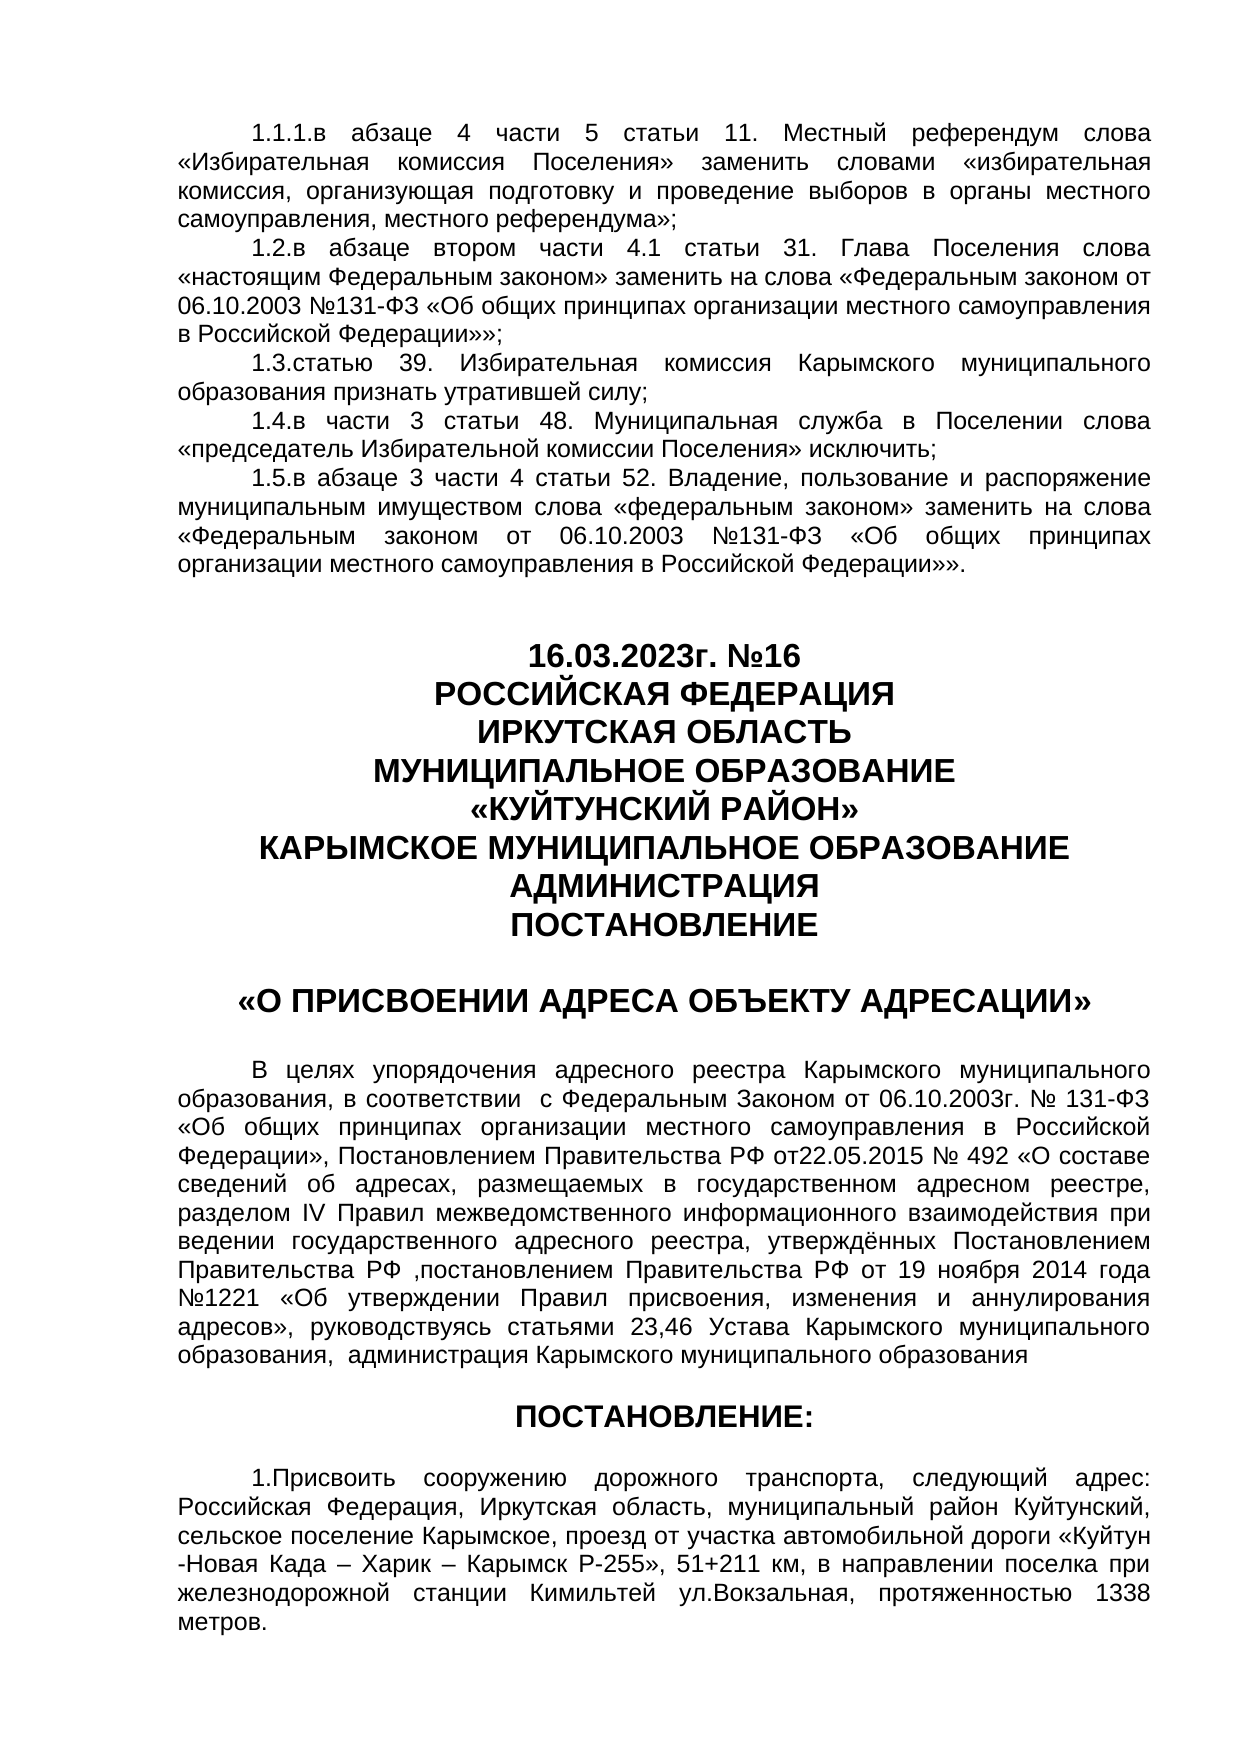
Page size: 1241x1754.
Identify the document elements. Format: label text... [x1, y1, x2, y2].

text ПОСТАНОВЛЕНИЕ: [177, 1398, 1152, 1434]
text 1.4.в части 3 статьи 48. Муниципальная служба в Поселении слова «председатель Избирательной комиссии Поселения» исключить; [177, 406, 1152, 463]
text 1.1.1.в абзаце 4 части 5 статьи 11. Местный референдум слова «Избирательная комиссия Поселения» заменить словами «избирательная комиссия, организующая подготовку и проведение выборов в органы местного самоуправления, местного референдума»; [177, 118, 1152, 233]
text АДМИНИСТРАЦИЯ [177, 866, 1152, 905]
text ПОСТАНОВЛЕНИЕ [177, 905, 1152, 943]
text 1.Присвоить сооружению дорожного транспорта, следующий адрес: Российская Федерация, Иркутская область, муниципальный район Куйтунский, сельское поселение Карымское, проезд от участка автомобильной дороги «Куйтун -Новая Када – Харик – Карымск Р-255», 51+211 км, в направлении поселка при железнодорожной станции Кимильтей ул.Вокзальная, протяженностью 1338 метров. [177, 1463, 1152, 1636]
text 1.2.в абзаце втором части 4.1 статьи 31. Глава Поселения слова «настоящим Федеральным законом» заменить на слова «Федеральным законом от 06.10.2003 №131-ФЗ «Об общих принципах организации местного самоуправления в Российской Федерации»»; [177, 233, 1152, 348]
text 1.5.в абзаце 3 части 4 статьи 52. Владение, пользование и распоряжение муниципальным имуществом слова «федеральным законом» заменить на слова «Федеральным законом от 06.10.2003 №131-ФЗ «Об общих принципах организации местного самоуправления в Российской Федерации»». [177, 463, 1152, 578]
text 16.03.2023г. №16 [177, 636, 1152, 674]
text 1.3.статью 39. Избирательная комиссия Карымского муниципального образования признать утратившей силу; [177, 348, 1152, 406]
text МУНИЦИПАЛЬНОЕ ОБРАЗОВАНИЕ [177, 751, 1152, 789]
text «О ПРИСВОЕНИИ АДРЕСА ОБЪЕКТУ АДРЕСАЦИИ» [177, 982, 1152, 1020]
text В целях упорядочения адресного реестра Карымского муниципального образования, в соответствии с Федеральным Законом от 06.10.2003г. № 131-ФЗ «Об общих принципах организации местного самоуправления в Российской Федерации», Постановлением Правительства РФ от22.05.2015 № 492 «О составе сведений об адресах, размещаемых в государственном адресном реестре, разделом IV Правил межведомственного информационного взаимодействия при ведении государственного адресного реестра, утверждённых Постановлением Правительства РФ ,постановлением Правительства РФ от 19 ноября 2014 года №1221 «Об утверждении Правил присвоения, изменения и аннулирования адресов», руководствуясь статьями 23,46 Устава Карымского муниципального образования, администрация Карымского муниципального образования [177, 1056, 1152, 1370]
text РОССИЙСКАЯ ФЕДЕРАЦИЯ [177, 674, 1152, 712]
text КАРЫМСКОЕ МУНИЦИПАЛЬНОЕ ОБРАЗОВАНИЕ [177, 828, 1152, 866]
text ИРКУТСКАЯ ОБЛАСТЬ [177, 712, 1152, 751]
text «КУЙТУНСКИЙ РАЙОН» [177, 789, 1152, 828]
